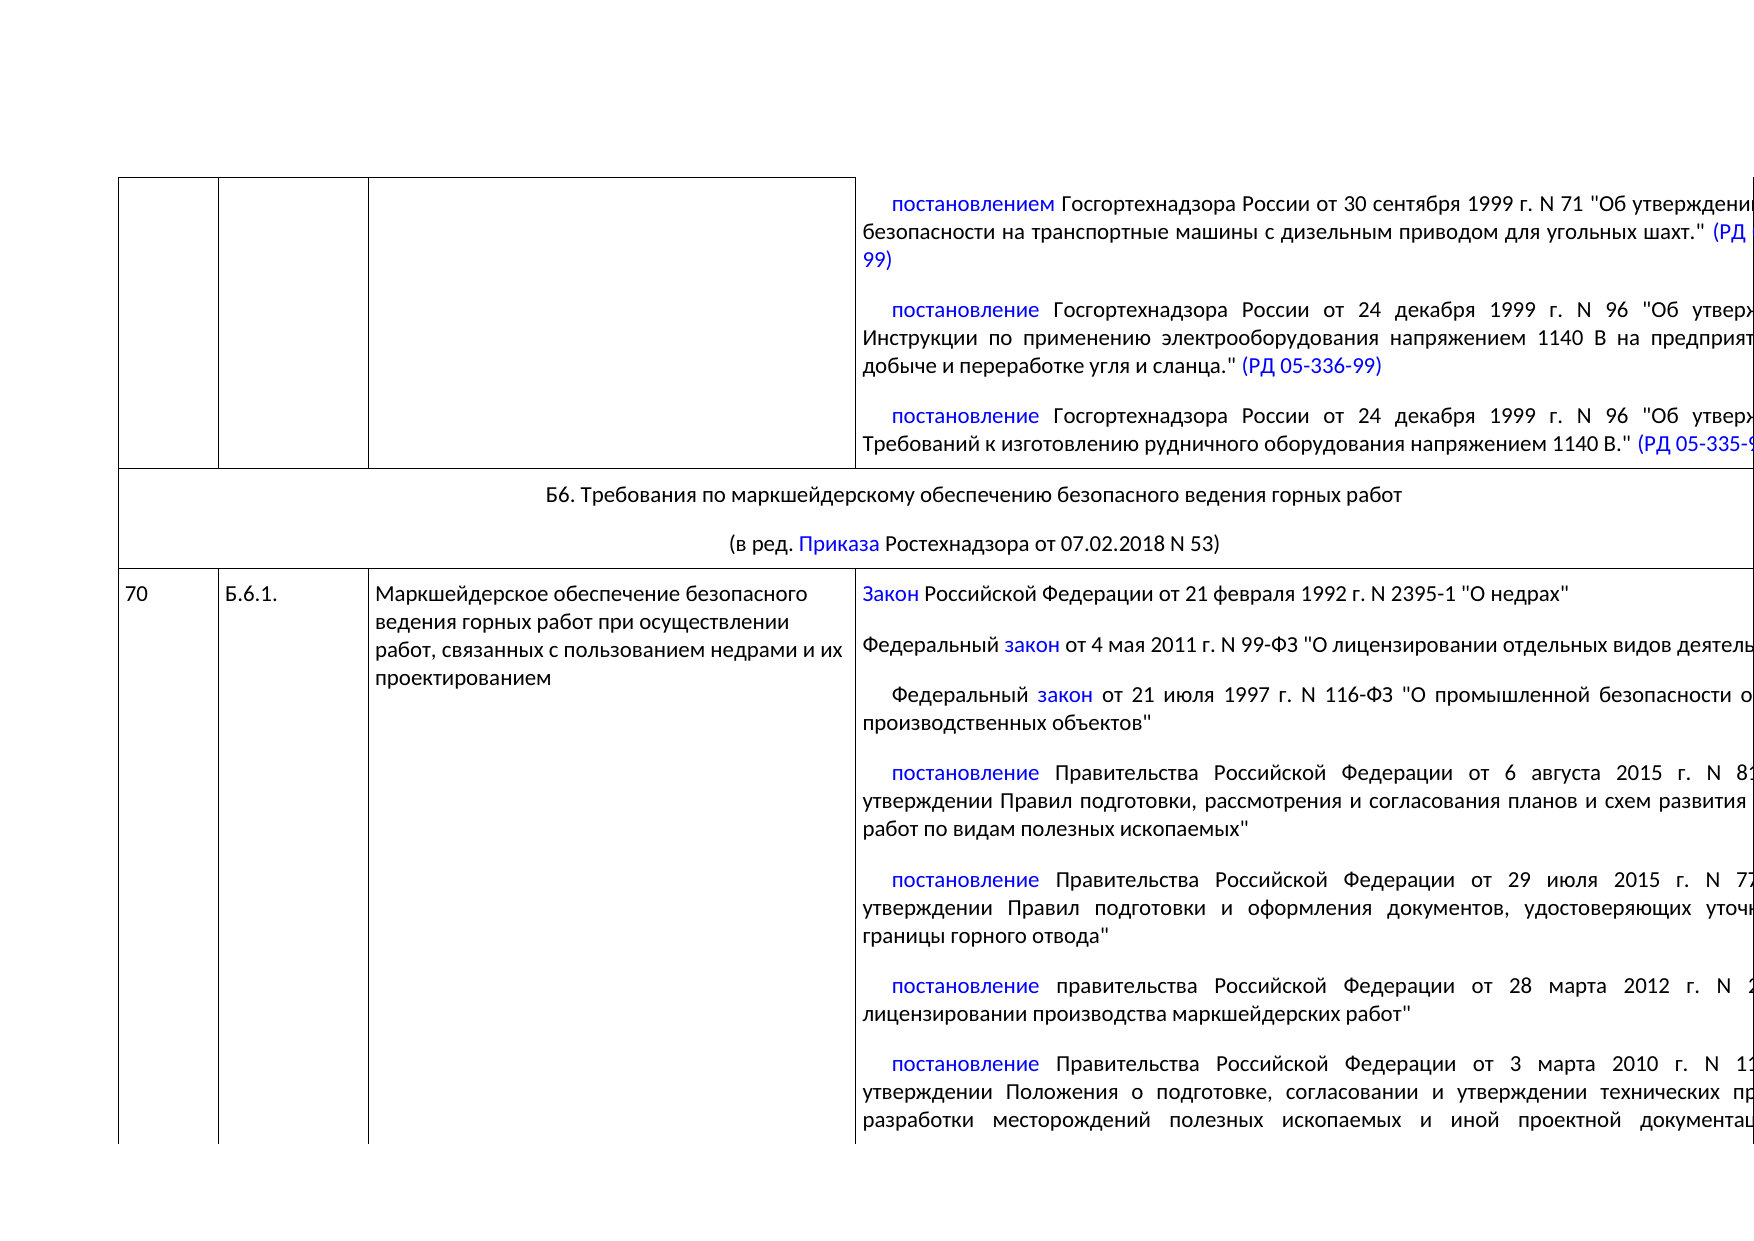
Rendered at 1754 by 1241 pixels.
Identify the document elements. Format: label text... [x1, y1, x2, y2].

table_cell Б.6.1. [219, 569, 368, 1144]
table_cell (в ред. Приказа Ростехнадзора от 07.02.2018 N 53) [119, 519, 1753, 568]
table_cell Федеральный закон от 21 июля 1997 г. N 116-ФЗ "О промышленной безопасности опасных производственных объектов" [856, 669, 1753, 747]
table_cell 70 [119, 569, 218, 1144]
table_cell постановление Госгортехнадзора России от 24 декабря 1999 г. N 96 "Об утверждении Требований к изготовлению рудничного оборудования напряжением 1140 В." (РД 05-335-99) [856, 390, 1753, 468]
table_cell постановление Правительства Российской Федерации от 6 августа 2015 г. N 814 "Об утверждении Правил подготовки, рассмотрения и согласования планов и схем развития горных работ по видам полезных ископаемых" [856, 747, 1753, 853]
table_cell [856, 1038, 1753, 1144]
table_cell Федеральный закон от 4 мая 2011 г. N 99-ФЗ "О лицензировании отдельных видов деятельности" [856, 618, 1753, 668]
table_cell Закон Российской Федерации от 21 февраля 1992 г. N 2395-1 "О недрах" [856, 569, 1753, 618]
table_cell [119, 178, 218, 468]
table_cell постановление Правительства Российской Федерации от 29 июля 2015 г. N 770 "Об утверждении Правил подготовки и оформления документов, удостоверяющих уточненные границы горного отвода" [856, 853, 1753, 959]
table_cell Маркшейдерское обеспечение безопасного ведения горных работ при осуществлении работ, связанных с пользованием недрами и их проектированием [369, 569, 855, 1144]
table_cell постановлением Госгортехнадзора России от 30 сентября 1999 г. N 71 "Об утверждении Норм безопасности на транспортные машины с дизельным приводом для угольных шахт." (РД 05-311-99) [856, 177, 1753, 283]
table_cell постановление правительства Российской Федерации от 28 марта 2012 г. N 257 "О лицензировании производства маркшейдерских работ" [856, 960, 1753, 1038]
table_cell Б6. Требования по маркшейдерскому обеспечению безопасного ведения горных работ [119, 469, 1753, 518]
table_cell постановление Госгортехнадзора России от 24 декабря 1999 г. N 96 "Об утверждении Инструкции по применению электрооборудования напряжением 1140 В на предприятиях по добыче и переработке угля и сланца." (РД 05-336-99) [856, 284, 1753, 390]
table_cell [369, 178, 855, 468]
table_cell [219, 178, 368, 468]
